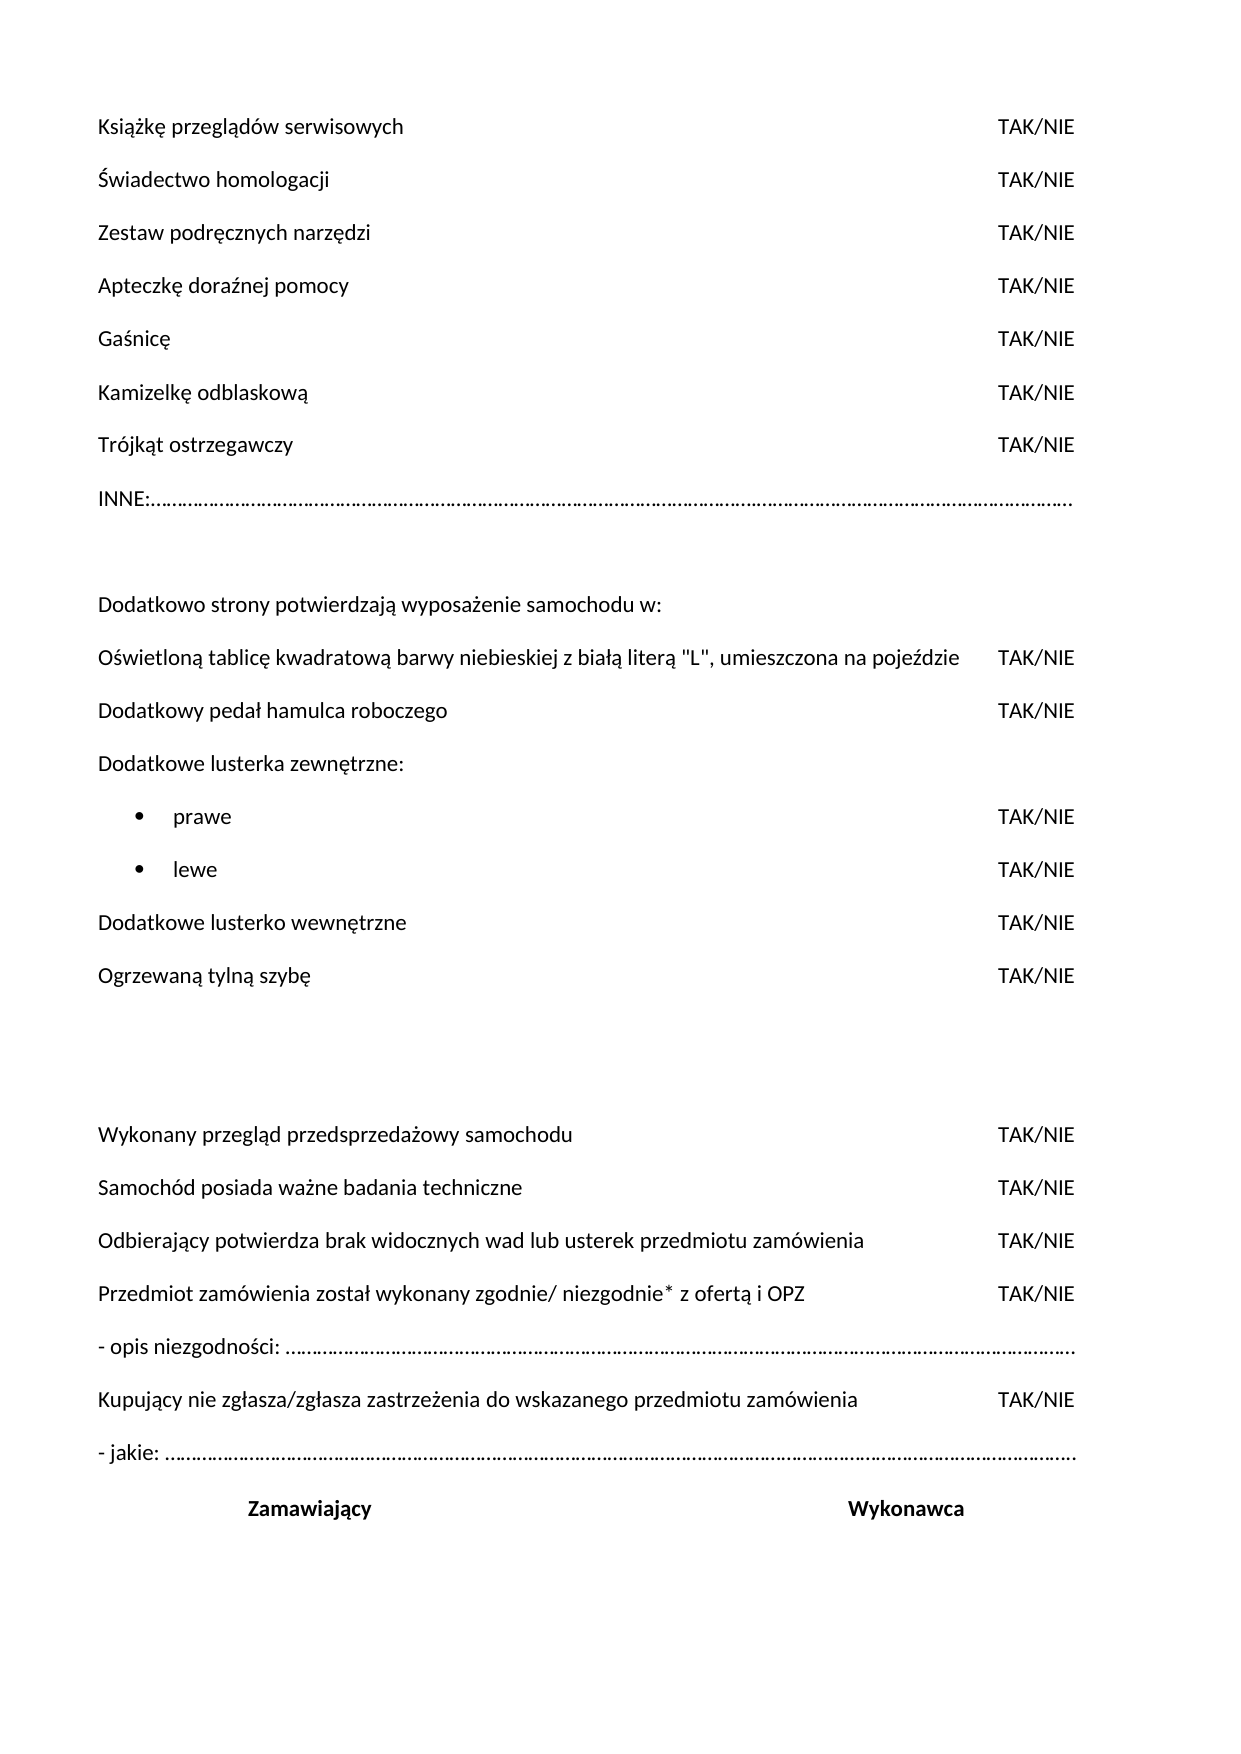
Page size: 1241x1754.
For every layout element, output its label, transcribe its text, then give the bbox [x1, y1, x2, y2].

text Zestaw podręcznych narzędzi TAK/NIE [98, 218, 1134, 247]
text Oświetloną tablicę kwadratową barwy niebieskiej z białą literą "L", umieszczona na pojeździe TAK/NIE [98, 643, 1134, 671]
text Dodatkowy pedał hamulca roboczego TAK/NIE [98, 696, 1134, 724]
text Dodatkowe lusterko wewnętrzne TAK/NIE [98, 908, 1134, 936]
text Świadectwo homologacji TAK/NIE [98, 166, 1134, 193]
list prawe TAK/NIE [135, 802, 1134, 830]
text Kupujący nie zgłasza/zgłasza zastrzeżenia do wskazanego przedmiotu zamówienia TAK/NIE [98, 1385, 1134, 1413]
text Trójkąt ostrzegawczy TAK/NIE [98, 431, 1134, 459]
text Zamawiający Wykonawca [98, 1494, 1134, 1522]
text Dodatkowe lusterka zewnętrzne: [98, 749, 1134, 777]
text Wykonany przegląd przedsprzedażowy samochodu TAK/NIE [98, 1120, 1134, 1148]
text Apteczkę doraźnej pomocy TAK/NIE [98, 272, 1134, 299]
text Ogrzewaną tylną szybę TAK/NIE [98, 961, 1134, 989]
text Odbierający potwierdza brak widocznych wad lub usterek przedmiotu zamówienia TAK/NIE [98, 1226, 1134, 1254]
text Książkę przeglądów serwisowych TAK/NIE [98, 112, 1134, 141]
text Samochód posiada ważne badania techniczne TAK/NIE [98, 1173, 1134, 1201]
text Dodatkowo strony potwierdzają wyposażenie samochodu w: [98, 590, 1134, 618]
text - opis niezgodności: …………………………………………………………………………………………………………………………………… [98, 1332, 1134, 1360]
text Gaśnicę TAK/NIE [98, 324, 1134, 353]
text Przedmiot zamówienia został wykonany zgodnie/ niezgodnie* z ofertą i OPZ TAK/NIE [98, 1279, 1134, 1307]
list lewe TAK/NIE [135, 855, 1134, 883]
text Kamizelkę odblaskową TAK/NIE [98, 378, 1134, 406]
text - jakie: ……………………………………………………………………………………………………………………………………………………….. [98, 1438, 1134, 1466]
text INNE:…………………………………………………………………………………………………….…………………………………………………… [98, 484, 1134, 512]
